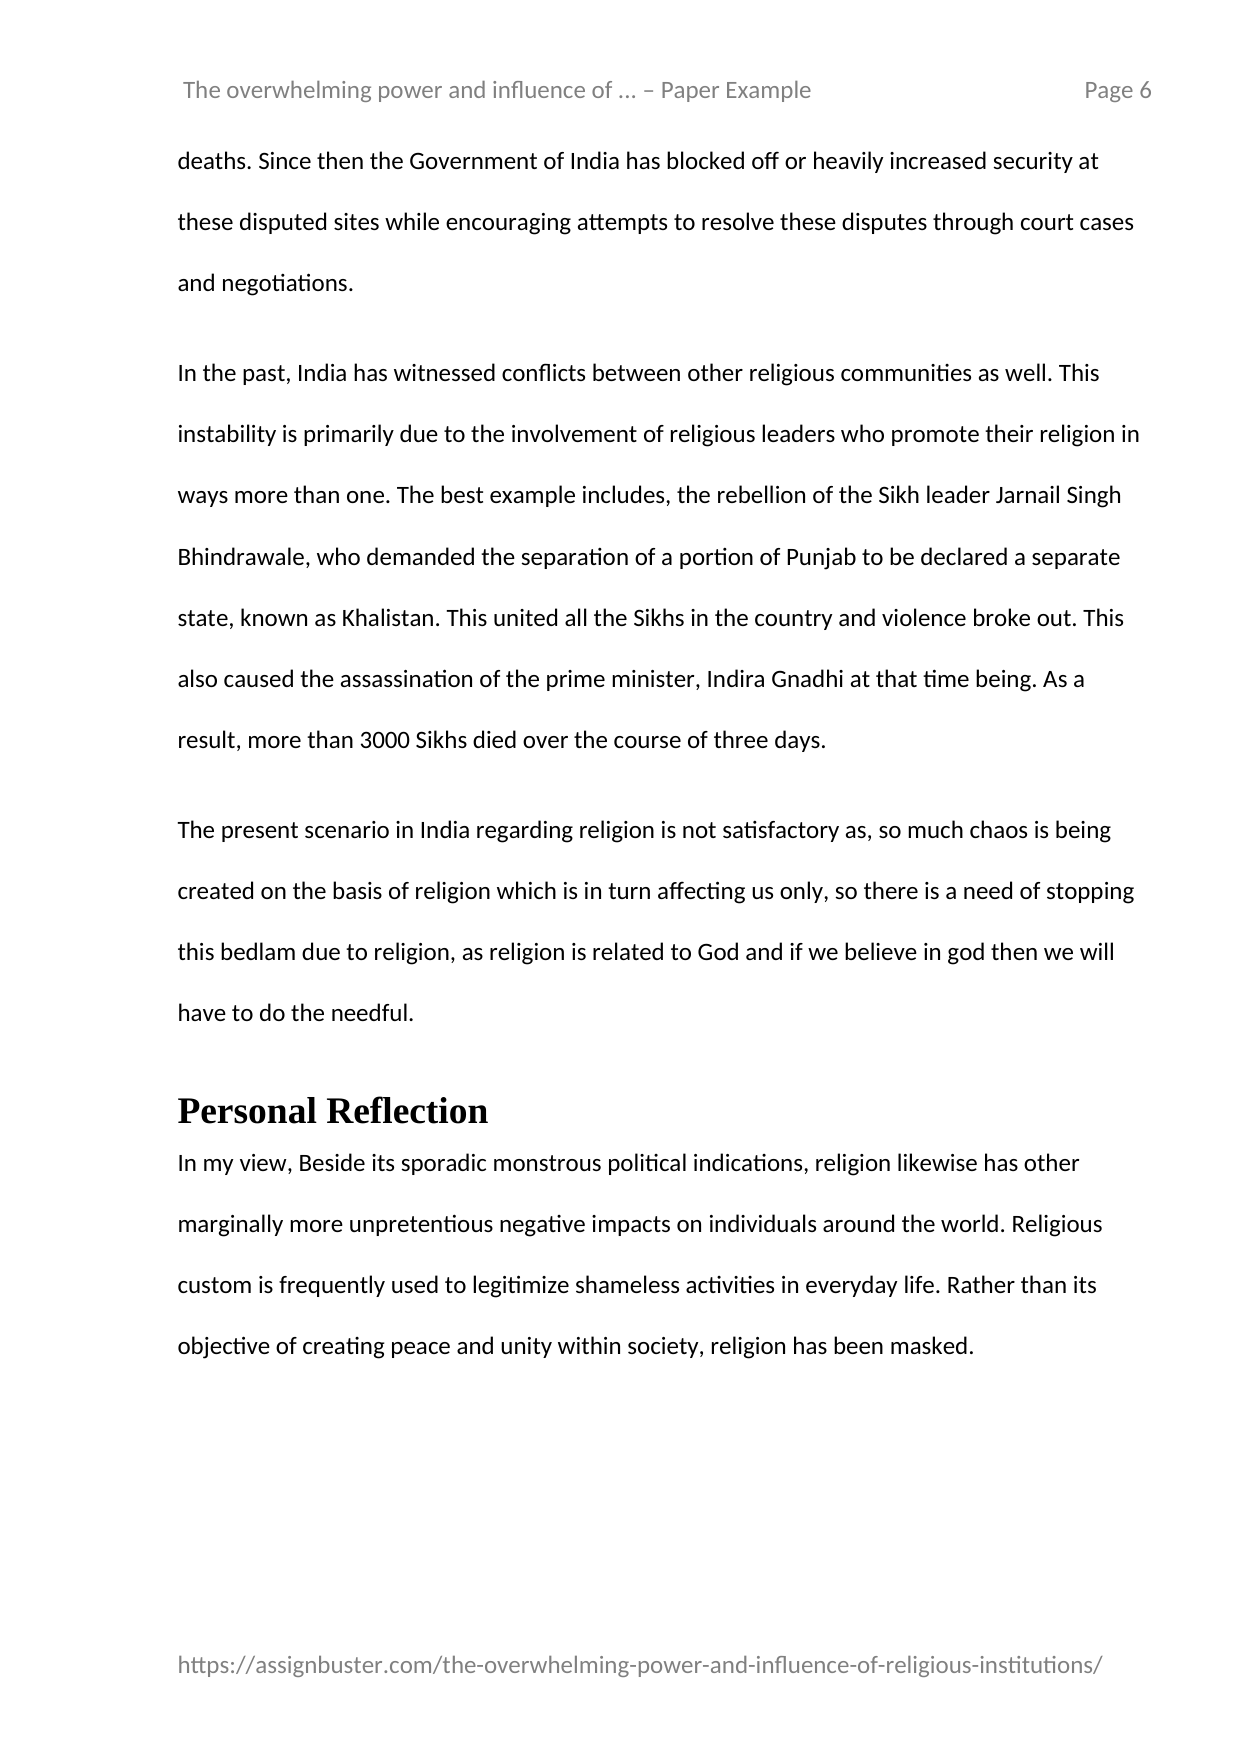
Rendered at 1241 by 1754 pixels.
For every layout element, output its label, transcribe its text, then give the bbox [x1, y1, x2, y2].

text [177, 145, 1152, 298]
text The present scenario in India regarding religion is not satisfactory as, so much chaos is being created on the basis of religion which is in turn affecting us only, so there is a need of stopping this bedlam due to religion, as religion is related to God and if we believe in god then we will have to do the needful. [177, 814, 1152, 1028]
text In the past, India has witnessed conflicts between other religious communities as well. This instability is primarily due to the involvement of religious leaders who promote their religion in ways more than one. The best example includes, the rebellion of the Sikh leader Jarnail Singh Bhindrawale, who demanded the separation of a portion of Punjab to be declared a separate state, known as Khalistan. This united all the Sikhs in the country and violence broke out. This also caused the assassination of the prime minister, Indira Gnadhi at that time being. As a result, more than 3000 Sikhs died over the course of three days. [177, 358, 1152, 754]
text In my view, Beside its sporadic monstrous political indications, religion likewise has other marginally more unpretentious negative impacts on individuals around the world. Religious custom is frequently used to legitimize shameless activities in everyday life. Rather than its objective of creating peace and unity within society, religion has been masked. [177, 1147, 1152, 1361]
subtitle Personal Reflection [177, 1088, 1152, 1131]
